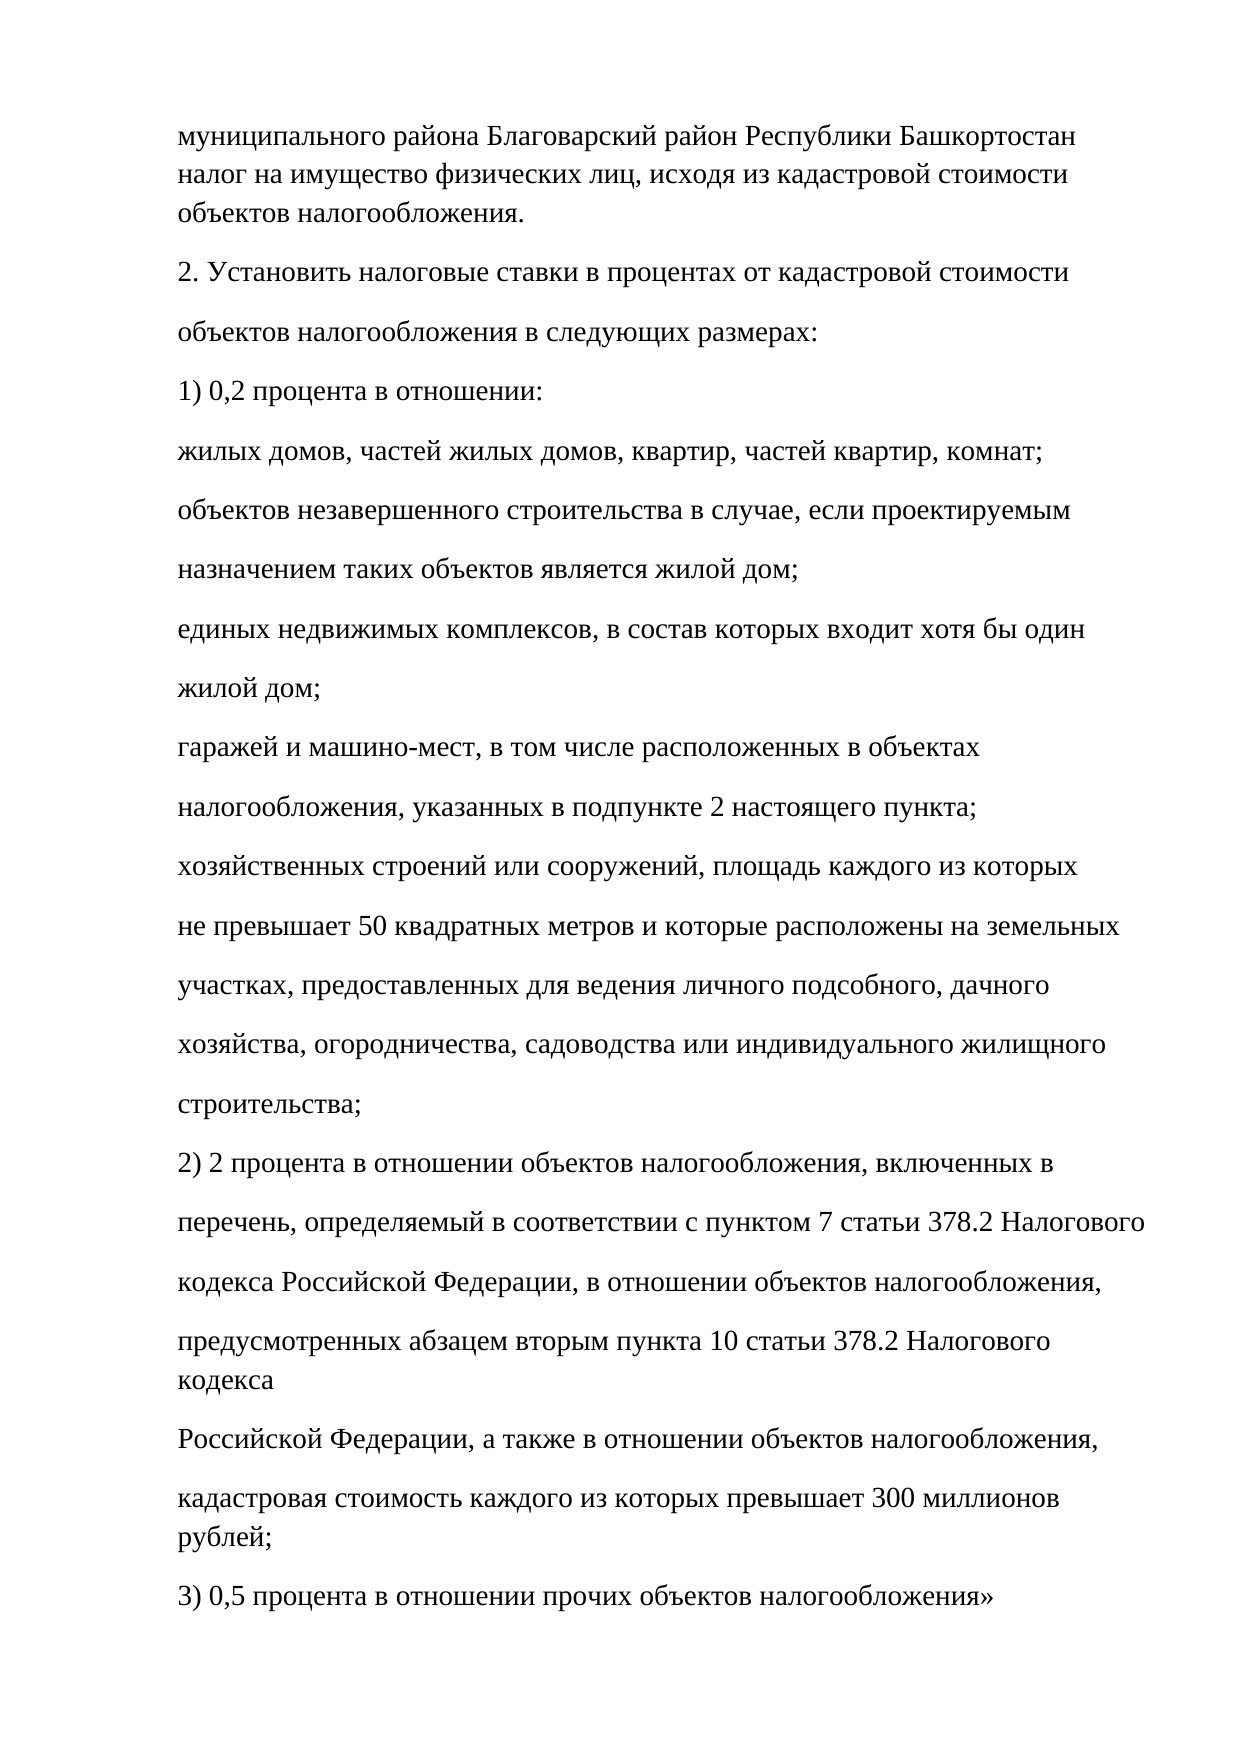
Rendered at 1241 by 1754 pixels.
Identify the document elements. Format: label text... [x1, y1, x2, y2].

text муниципального района Благоварский район Республики Башкортостан налог на имущество физических лиц, исходя из кадастровой стоимости объектов налогообложения. [177, 118, 1152, 229]
text налогообложения, указанных в подпункте 2 настоящего пункта; [177, 789, 1152, 822]
text объектов налогообложения в следующих размерах: [177, 314, 1152, 347]
text перечень, определяемый в соответствии с пунктом 7 статьи 378.2 Налогового [177, 1204, 1152, 1238]
text жилых домов, частей жилых домов, квартир, частей квартир, комнат; [177, 433, 1152, 466]
text 2) 2 процента в отношении объектов налогообложения, включенных в [177, 1145, 1152, 1179]
text хозяйственных строений или сооружений, площадь каждого из которых [177, 848, 1152, 882]
text участках, предоставленных для ведения личного подсобного, дачного [177, 967, 1152, 1001]
text объектов незавершенного строительства в случае, если проектируемым [177, 492, 1152, 526]
text назначением таких объектов является жилой дом; [177, 551, 1152, 585]
text не превышает 50 квадратных метров и которые расположены на земельных [177, 908, 1152, 941]
text строительства; [177, 1086, 1152, 1119]
text единых недвижимых комплексов, в состав которых входит хотя бы один [177, 611, 1152, 644]
text 3) 0,5 процента в отношении прочих объектов налогообложения» [177, 1578, 1152, 1612]
text предусмотренных абзацем вторым пункта 10 статьи 378.2 Налогового кодекса [177, 1323, 1152, 1395]
text хозяйства, огородничества, садоводства или индивидуального жилищного [177, 1026, 1152, 1060]
text жилой дом; [177, 670, 1152, 704]
text 2. Установить налоговые ставки в процентах от кадастровой стоимости [177, 254, 1152, 288]
text гаражей и машино-мест, в том числе расположенных в объектах [177, 729, 1152, 763]
text Российской Федерации, а также в отношении объектов налогообложения, [177, 1421, 1152, 1455]
text кадастровая стоимость каждого из которых превышает 300 миллионов рублей; [177, 1481, 1152, 1553]
text кодекса Российской Федерации, в отношении объектов налогообложения, [177, 1264, 1152, 1297]
text 1) 0,2 процента в отношении: [177, 373, 1152, 407]
